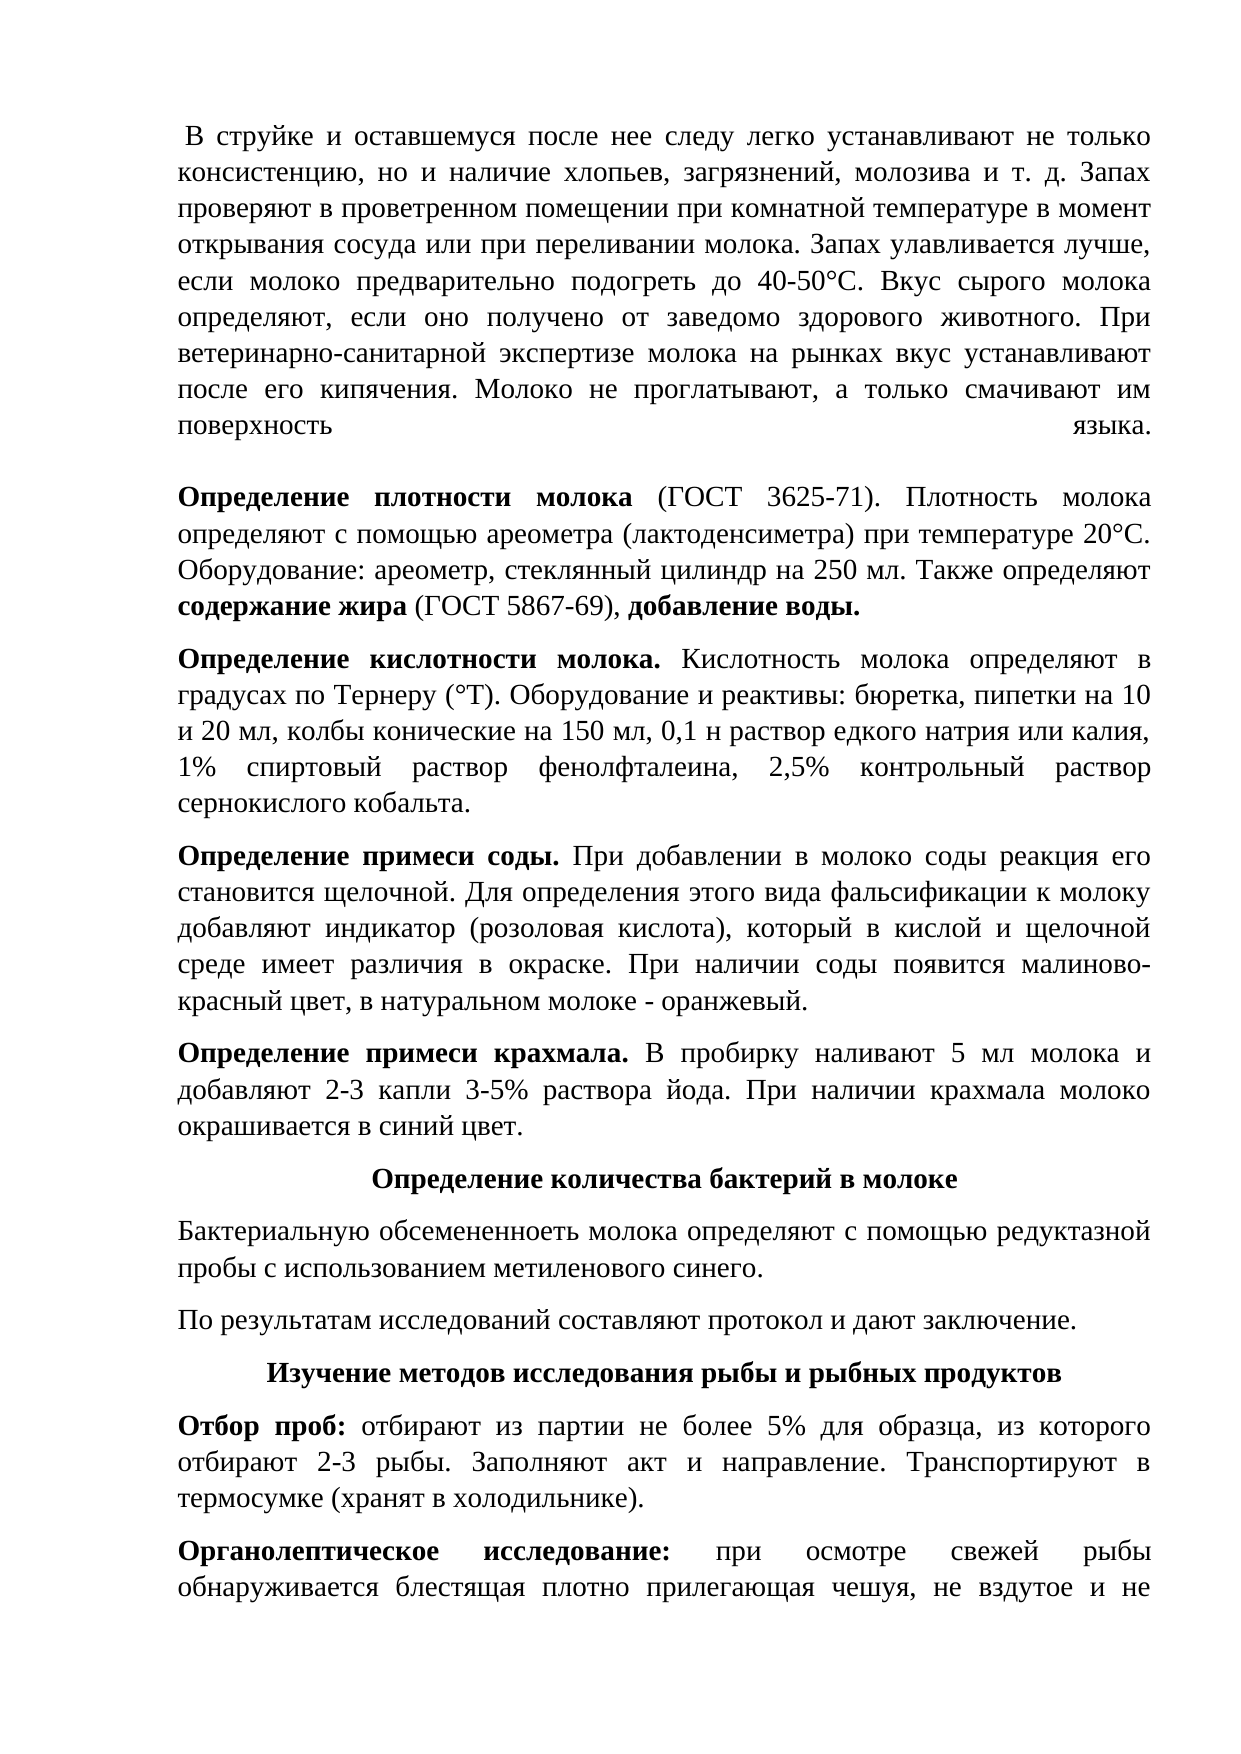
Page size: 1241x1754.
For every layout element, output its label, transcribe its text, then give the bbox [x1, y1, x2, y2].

text Определение количества бактерий в молоке [177, 1161, 1152, 1194]
text Определение примеси соды. При добавлении в молоко соды реакция его становится щелочной. Для определения этого вида фальсификации к молоку добавляют индикатор (розоловая кислота), который в кислой и щелочной среде имеет различия в окраске. При наличии соды появится малиново-красный цвет, в натуральном молоке - оранжевый. [177, 838, 1152, 1016]
text Определение примеси крахмала. В пробирку наливают 5 мл молока и добавляют 2-3 капли 3-5% раствора йода. При наличии крахмала молоко окрашивается в синий цвет. [177, 1036, 1152, 1141]
text Бактериальную обсемененноеть молока определяют с помощью редуктазной пробы с использованием метиленового синего. [177, 1213, 1152, 1283]
text По результатам исследований составляют протокол и дают заключение. [177, 1302, 1152, 1336]
text В струйке и оставшемуся после нее следу легко устанавливают не только консистенцию, но и наличие хлопьев, загрязнений, молозива и т. д. Запах проверяют в проветренном помещении при комнатной температуре в момент открывания сосуда или при переливании молока. Запах улавливается лучше, если молоко предварительно подогреть до 40-50°С. Вкус сырого молока определяют, если оно получено от заведомо здорового животного. При ветеринарно-санитарной экспертизе молока на рынках вкус устанавливают после его кипячения. Молоко не проглатывают, а только смачивают им поверхность языка. Определение плотности молока (ГОСТ 3625-71). Плотность молока определяют с помощью ареометра (лактоденсиметра) при температуре 20°С. Оборудование: ареометр, стеклянный цилиндр на 250 мл. Также определяют содержание жира (ГОСТ 5867-69), добавление воды. [177, 118, 1152, 622]
text Определение кислотности молока. Кислотность молока определяют в градусах по Тернеру (°Т). Оборудование и реактивы: бюретка, пипетки на 10 и 20 мл, колбы конические на 150 мл, 0,1 н раствор едкого натрия или калия, 1% спиртовый раствор фенолфталеина, 2,5% контрольный раствор сернокислого кобальта. [177, 641, 1152, 819]
text Изучение методов исследования рыбы и рыбных продуктов [177, 1355, 1152, 1389]
text Отбор проб: отбирают из партии не более 5% для образца, из которого отбирают 2-3 рыбы. Заполняют акт и направление. Транспортируют в термосумке (хранят в холодильнике). [177, 1408, 1152, 1514]
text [177, 1533, 1152, 1603]
